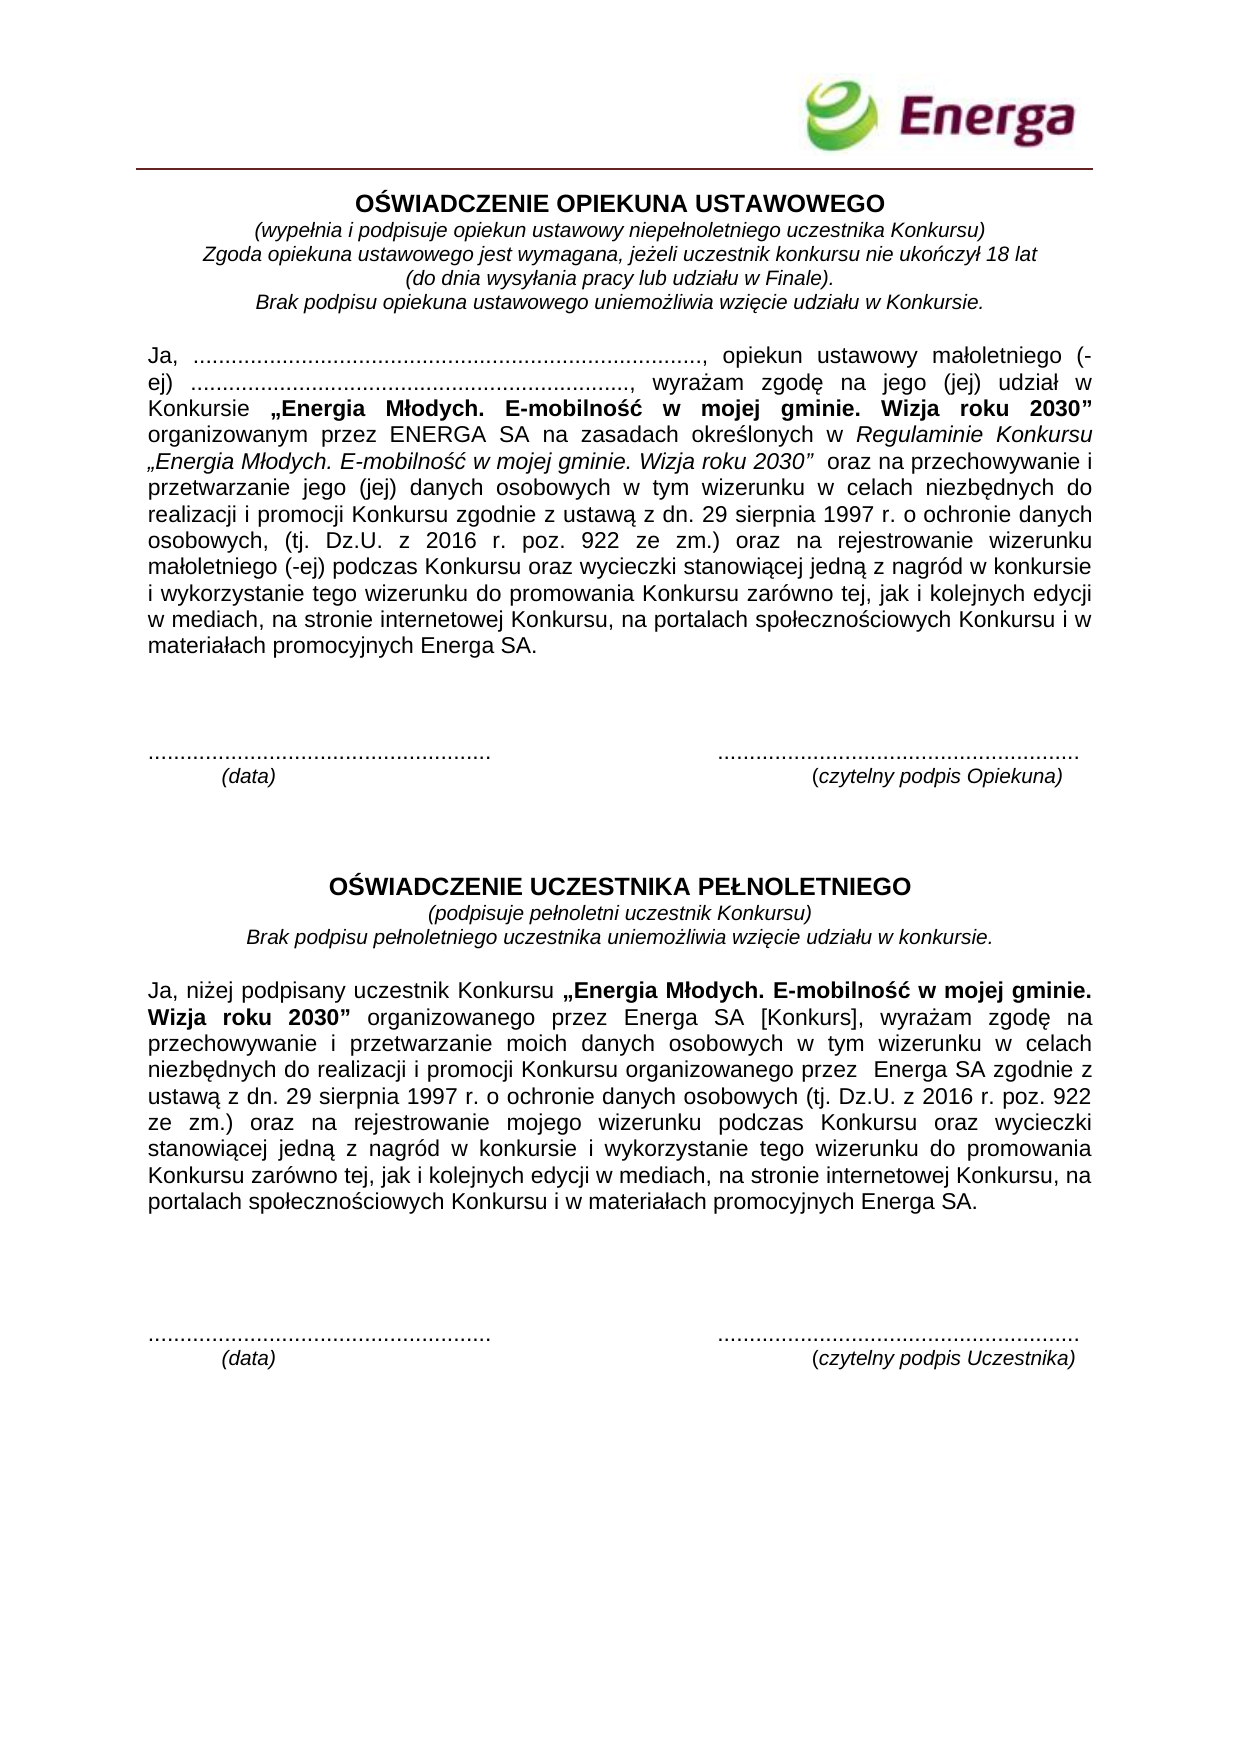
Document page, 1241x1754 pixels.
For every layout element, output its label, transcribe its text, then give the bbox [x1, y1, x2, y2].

text OŚWIADCZENIE OPIEKUNA USTAWOWEGO [148, 189, 1093, 218]
text ...................................................... ......................................................... [148, 738, 1093, 764]
text (do dnia wysyłania pracy lub udziału w Finale). [148, 266, 1093, 290]
text (podpisuje pełnoletni uczestnik Konkursu) [148, 901, 1093, 924]
text (wypełnia i podpisuje opiekun ustawowy niepełnoletniego uczestnika Konkursu) [148, 218, 1093, 242]
text ...................................................... ......................................................... [148, 1320, 1093, 1346]
text Ja, ................................................................................, opiekun ustawowy małoletniego (-ej) ....................................................................., wyrażam zgodę na jego (jej) udział w Konkursie „Energia Młodych. E-mobilność w mojej gminie. Wizja roku 2030” organizowanym przez ENERGA SA na zasadach określonych w Regulaminie Konkursu „Energia Młodych. E-mobilność w mojej gminie. Wizja roku 2030” oraz na przechowywanie i przetwarzanie jego (jej) danych osobowych w tym wizerunku w celach niezbędnych do realizacji i promocji Konkursu zgodnie z ustawą z dn. 29 sierpnia 1997 r. o ochronie danych osobowych, (tj. Dz.U. z 2016 r. poz. 922 ze zm.) oraz na rejestrowanie wizerunku małoletniego (-ej) podczas Konkursu oraz wycieczki stanowiącej jedną z nagród w konkursie i wykorzystanie tego wizerunku do promowania Konkursu zarówno tej, jak i kolejnych edycji w mediach, na stronie internetowej Konkursu, na portalach społecznościowych Konkursu i w materiałach promocyjnych Energa SA. [148, 342, 1093, 659]
text OŚWIADCZENIE UCZESTNIKA PEŁNOLETNIEGO [148, 872, 1093, 901]
text Brak podpisu pełnoletniego uczestnika uniemożliwia wzięcie udziału w konkursie. [148, 924, 1093, 948]
text Zgoda opiekuna ustawowego jest wymagana, jeżeli uczestnik konkursu nie ukończył 18 lat [148, 242, 1093, 266]
text (data) (czytelny podpis Opiekuna) [148, 764, 1093, 788]
text Brak podpisu opiekuna ustawowego uniemożliwia wzięcie udziału w Konkursie. [148, 290, 1093, 314]
text (data) (czytelny podpis Uczestnika) [148, 1346, 1093, 1370]
text Ja, niżej podpisany uczestnik Konkursu „Energia Młodych. E-mobilność w mojej gminie. Wizja roku 2030” organizowanego przez Energa SA [Konkurs], wyrażam zgodę na przechowywanie i przetwarzanie moich danych osobowych w tym wizerunku w celach niezbędnych do realizacji i promocji Konkursu organizowanego przez Energa SA zgodnie z ustawą z dn. 29 sierpnia 1997 r. o ochronie danych osobowych (tj. Dz.U. z 2016 r. poz. 922 ze zm.) oraz na rejestrowanie mojego wizerunku podczas Konkursu oraz wycieczki stanowiącej jedną z nagród w konkursie i wykorzystanie tego wizerunku do promowania Konkursu zarówno tej, jak i kolejnych edycji w mediach, na stronie internetowej Konkursu, na portalach społecznościowych Konkursu i w materiałach promocyjnych Energa SA. [148, 977, 1093, 1214]
picture [798, 73, 1082, 156]
